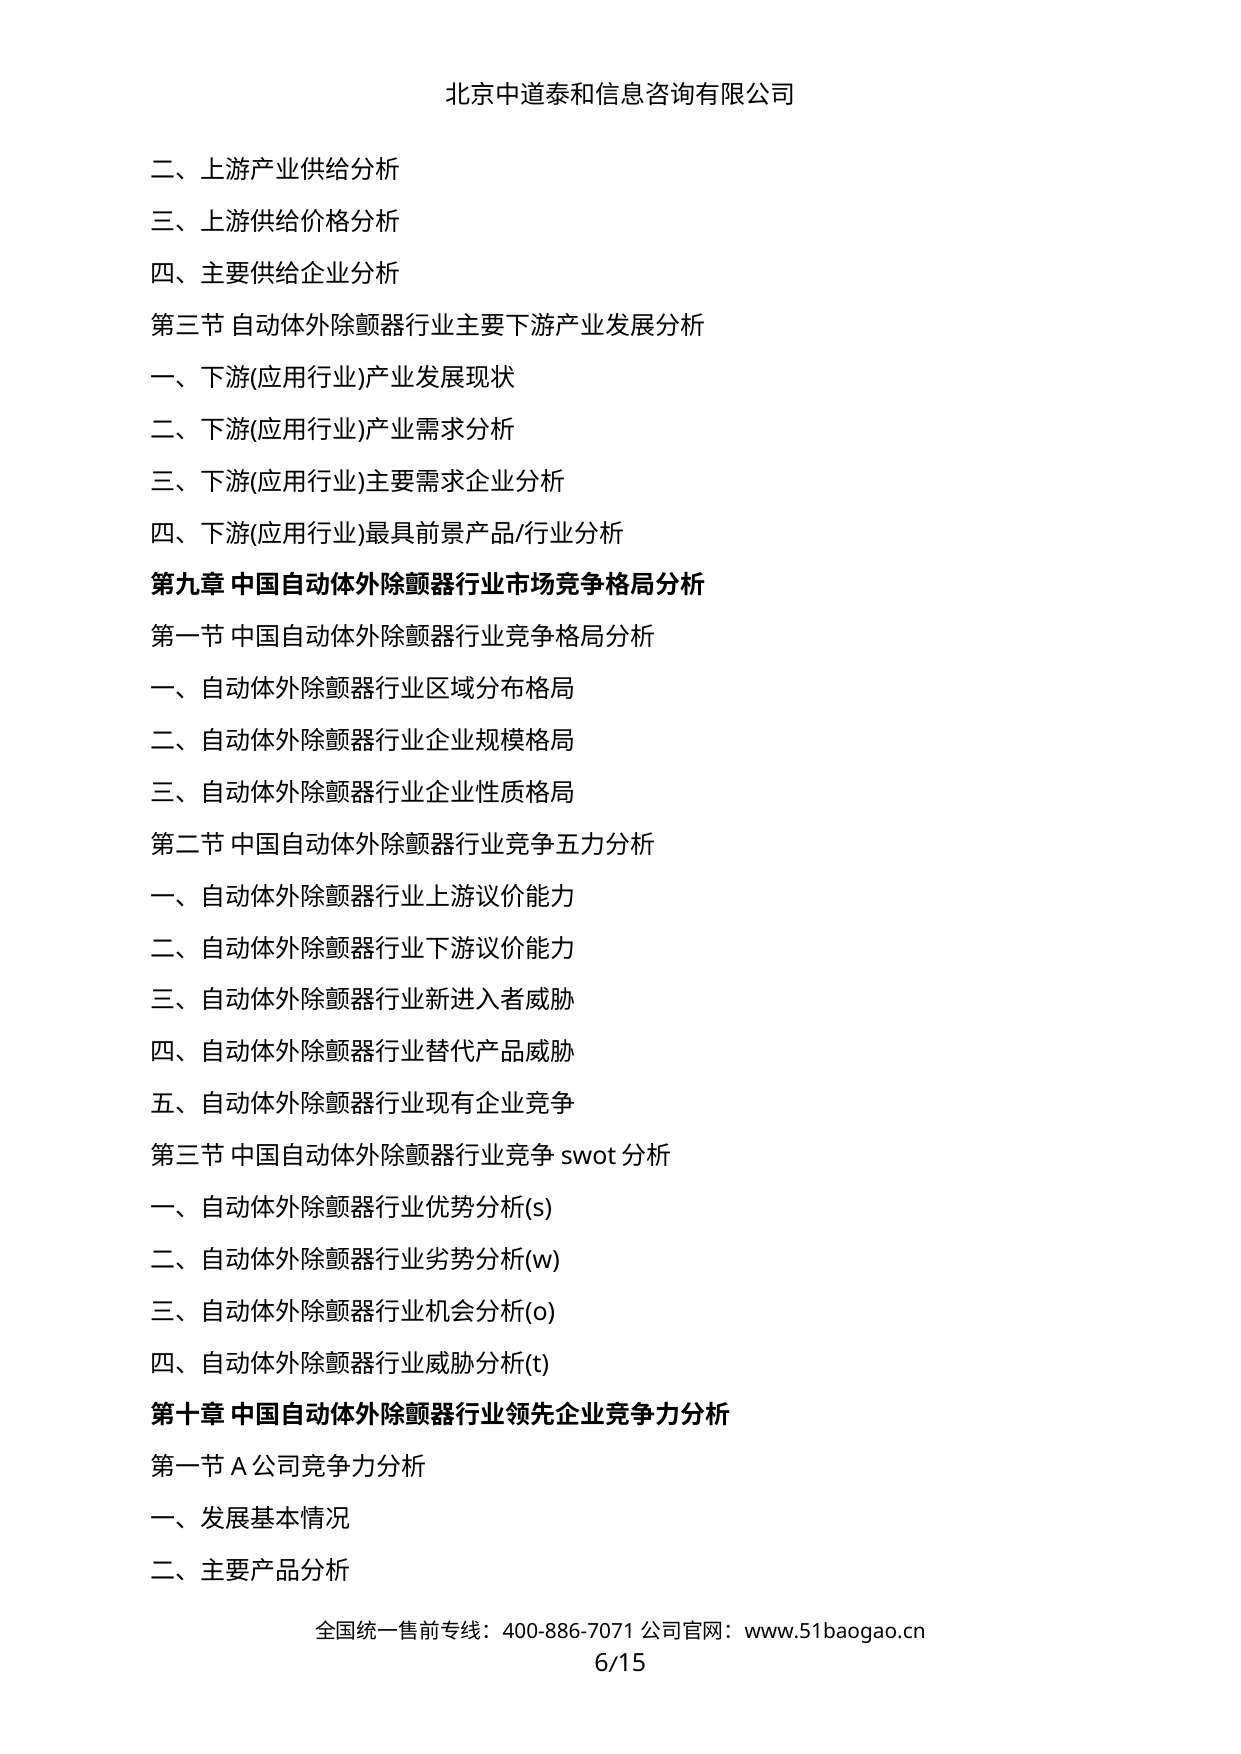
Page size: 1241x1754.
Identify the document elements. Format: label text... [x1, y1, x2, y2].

text 四、自动体外除颤器行业替代产品威胁 [150, 1032, 1090, 1068]
text 三、自动体外除颤器行业机会分析(o) [150, 1291, 1090, 1327]
text 三、下游(应用行业)主要需求企业分析 [150, 461, 1090, 497]
text 第二节 中国自动体外除颤器行业竞争五力分析 [150, 824, 1090, 861]
text 一、自动体外除颤器行业上游议价能力 [150, 876, 1090, 912]
text 五、自动体外除颤器行业现有企业竞争 [150, 1084, 1090, 1120]
text 一、下游(应用行业)产业发展现状 [150, 357, 1090, 394]
text 一、发展基本情况 [150, 1499, 1090, 1535]
text 二、自动体外除颤器行业下游议价能力 [150, 928, 1090, 964]
text 二、上游产业供给分析 [150, 150, 1090, 186]
text 第一节 A公司竞争力分析 [150, 1447, 1090, 1483]
text 三、自动体外除颤器行业新进入者威胁 [150, 980, 1090, 1016]
text 一、自动体外除颤器行业区域分布格局 [150, 669, 1090, 705]
text 二、下游(应用行业)产业需求分析 [150, 409, 1090, 446]
text 四、下游(应用行业)最具前景产品/行业分析 [150, 513, 1090, 549]
text 四、自动体外除颤器行业威胁分析(t) [150, 1343, 1090, 1379]
text 二、主要产品分析 [150, 1551, 1090, 1587]
text 第一节 中国自动体外除颤器行业竞争格局分析 [150, 617, 1090, 653]
text 第十章 中国自动体外除颤器行业领先企业竞争力分析 [150, 1395, 1090, 1431]
text 一、自动体外除颤器行业优势分析(s) [150, 1187, 1090, 1224]
text 二、自动体外除颤器行业劣势分析(w) [150, 1239, 1090, 1276]
text 四、主要供给企业分析 [150, 254, 1090, 290]
text 第三节 自动体外除颤器行业主要下游产业发展分析 [150, 306, 1090, 342]
text 三、自动体外除颤器行业企业性质格局 [150, 772, 1090, 809]
text 三、上游供给价格分析 [150, 202, 1090, 238]
text 第九章 中国自动体外除颤器行业市场竞争格局分析 [150, 565, 1090, 601]
text 第三节 中国自动体外除颤器行业竞争swot分析 [150, 1136, 1090, 1172]
text 二、自动体外除颤器行业企业规模格局 [150, 721, 1090, 757]
